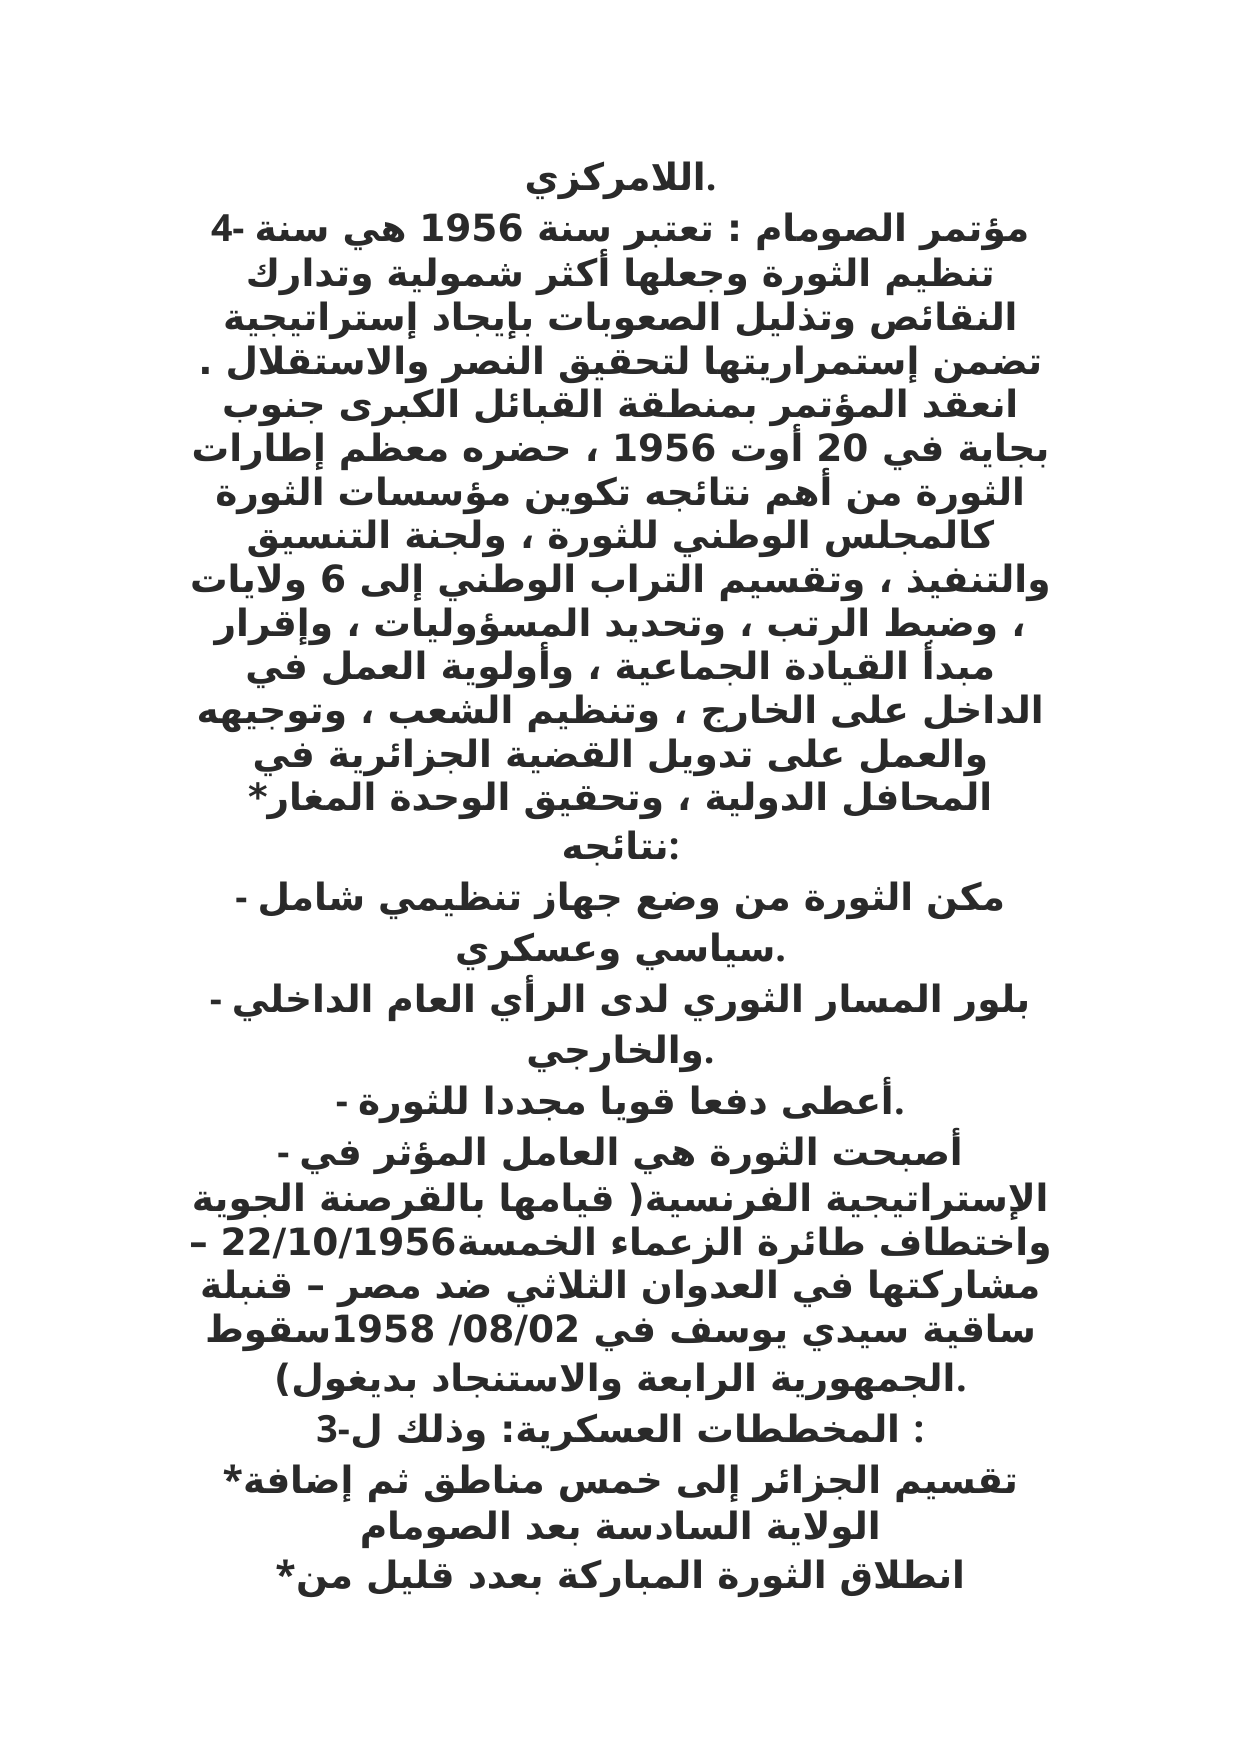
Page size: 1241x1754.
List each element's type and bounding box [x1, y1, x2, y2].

text [187, 150, 1053, 1599]
